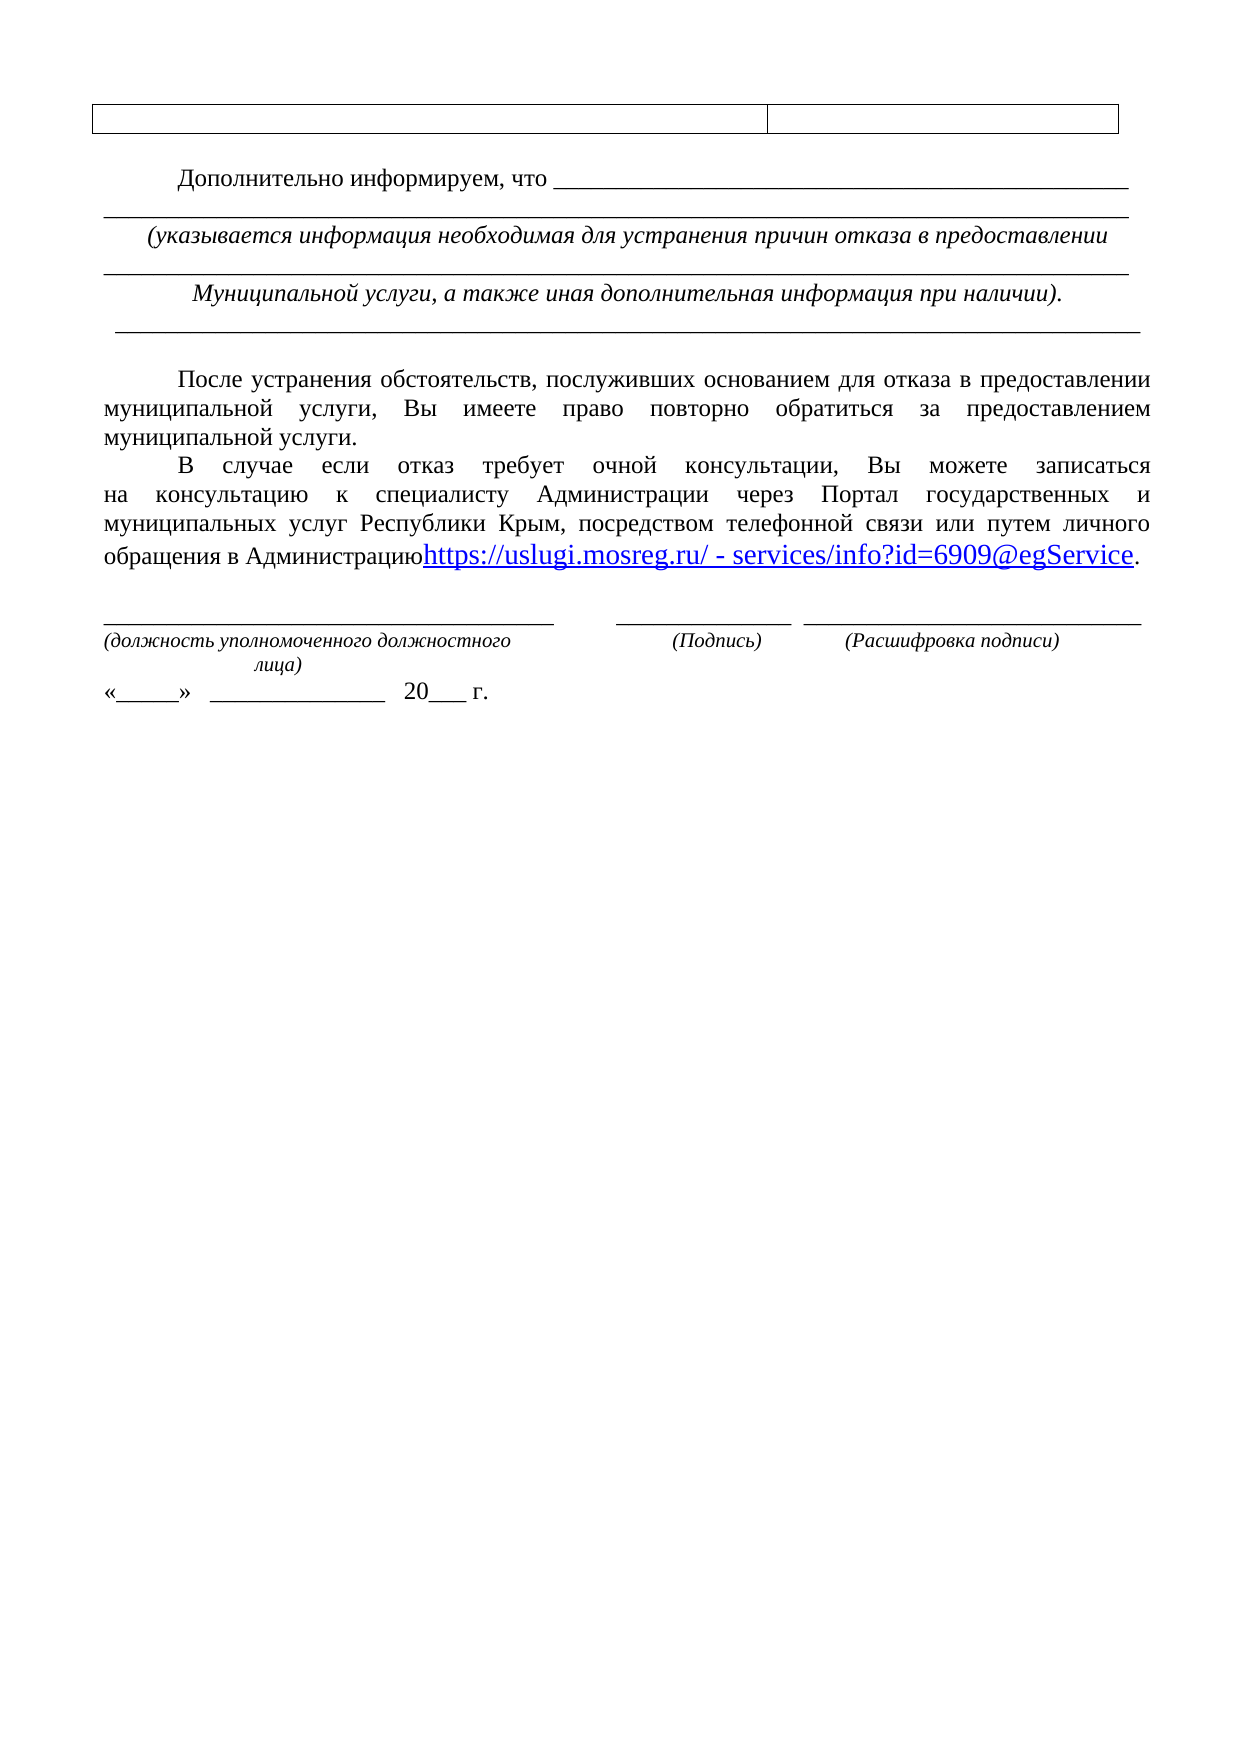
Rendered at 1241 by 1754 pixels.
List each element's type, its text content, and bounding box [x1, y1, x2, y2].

text Муниципальной услуги, а также иная дополнительная информация при наличии). [103, 278, 1152, 307]
text ____________________________________ ______________ ___________________________ [103, 599, 1152, 628]
text (должность уполномоченного должностного (Подпись) (Расшифровка подписи) [103, 628, 1152, 652]
table_cell [768, 105, 1118, 133]
table_cell [93, 105, 767, 133]
text __________________________________________________________________________________ [103, 192, 1152, 221]
text __________________________________________________________________________________ [103, 249, 1152, 278]
text (указывается информация необходимая для устранения причин отказа в предоставлении [103, 221, 1152, 249]
text После устранения обстоятельств, послуживших основанием для отказа в предоставлении муниципальной услуги, Вы имеете право повторно обратиться за предоставлением муниципальной услуги. [103, 364, 1152, 451]
text Дополнительно информируем, что ______________________________________________ [103, 163, 1152, 192]
text В случае если отказ требует очной консультации, Вы можете записаться на консультацию к специалисту Администрации через Портал государственных и муниципальных услуг Республики Крым, посредством телефонной связи или путем личного обращения в Администрациюhttps://uslugi.mosreg.ru/ - services/info?id=6909@egService. [103, 451, 1152, 570]
text __________________________________________________________________________________ [103, 307, 1152, 336]
text лица) [103, 652, 1152, 676]
text «_____» ______________ 20___ г. [103, 676, 1152, 705]
